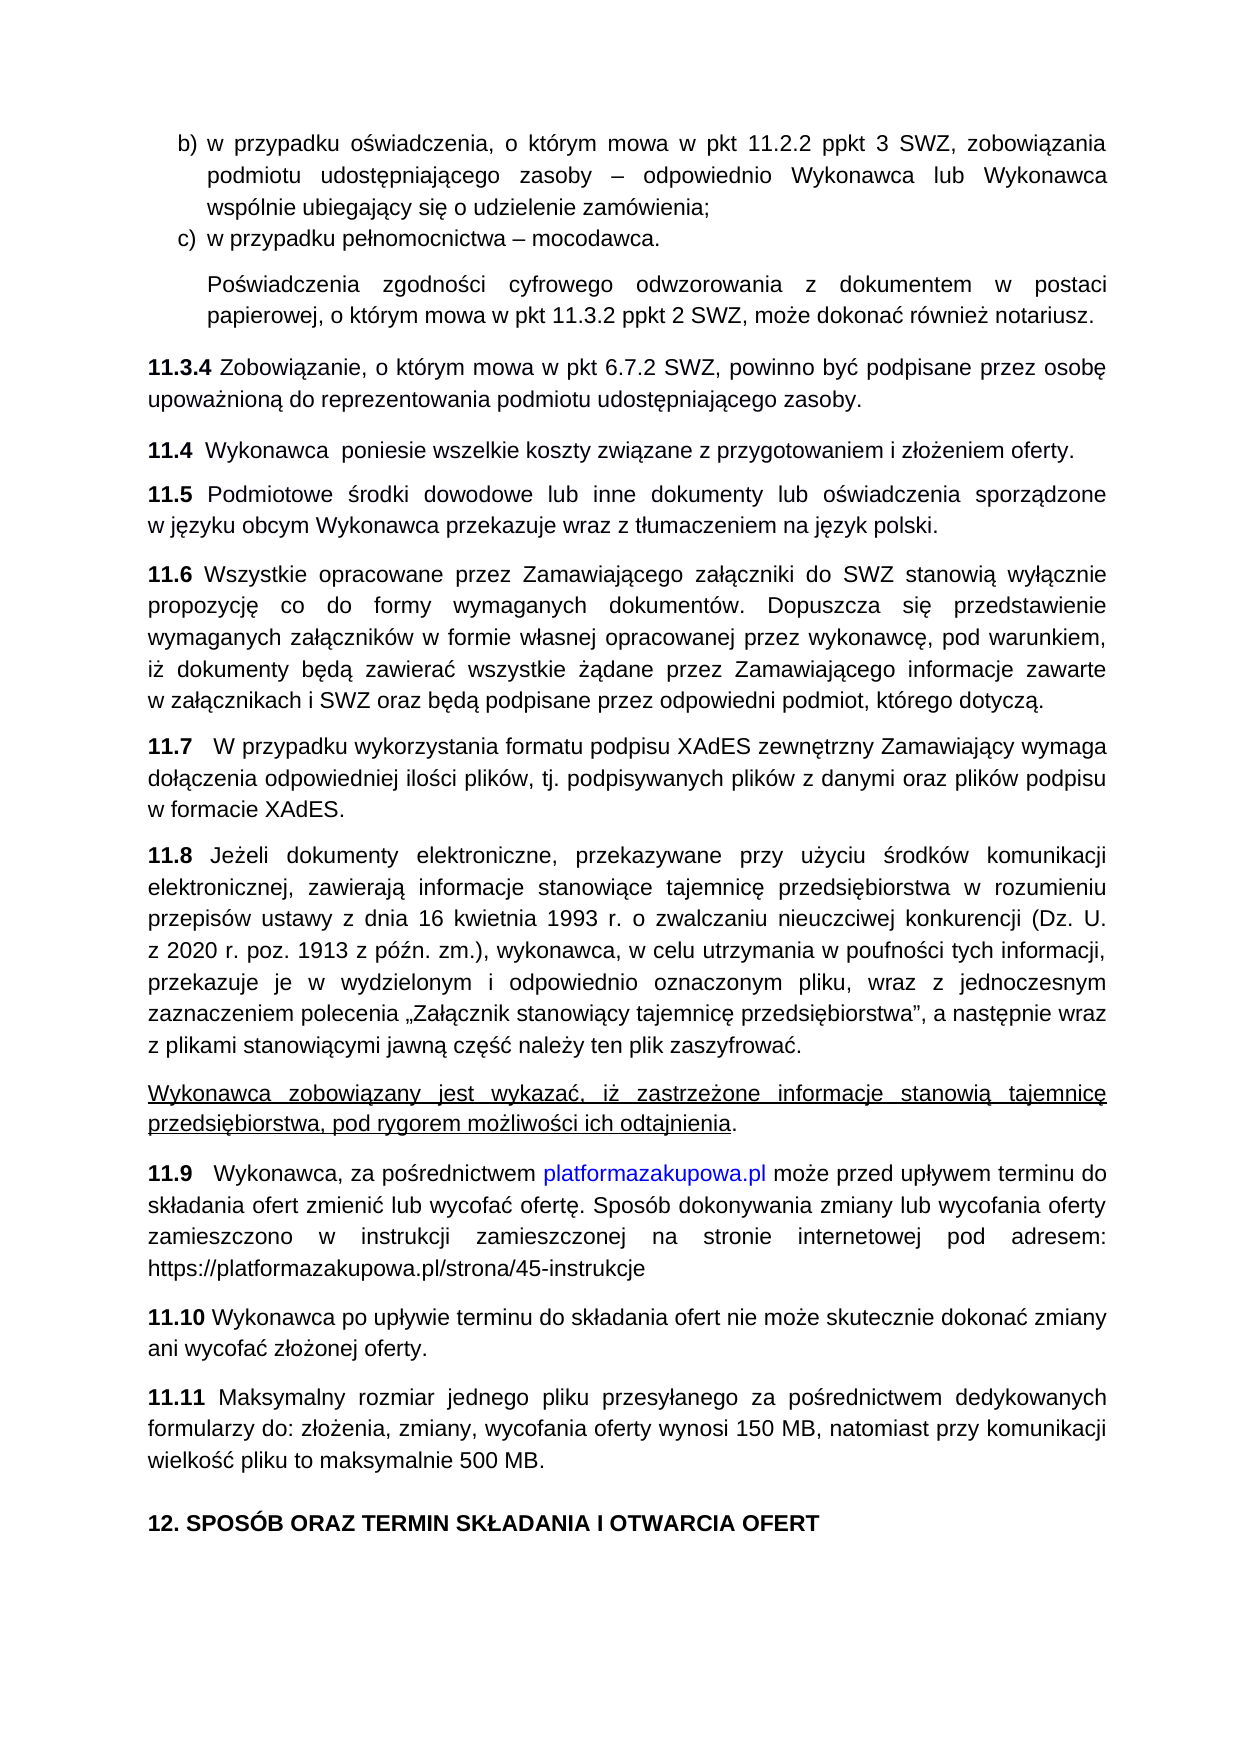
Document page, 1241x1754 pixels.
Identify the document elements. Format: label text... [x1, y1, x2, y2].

list w przypadku pełnomocnictwa – mocodawca. [177, 225, 1107, 251]
text 11.9 Wykonawca, za pośrednictwem platformazakupowa.pl może przed upływem terminu do składania ofert zmienić lub wycofać ofertę. Sposób dokonywania zmiany lub wycofania oferty zamieszczono w instrukcji zamieszczonej na stronie internetowej pod adresem: https://platformazakupowa.pl/strona/45-instrukcje [148, 1160, 1107, 1281]
list Poświadczenia zgodności cyfrowego odwzorowania z dokumentem w postaci papierowej, o którym mowa w pkt 11.3.2 ppkt 2 SWZ, może dokonać również notariusz. [207, 271, 1107, 329]
text 11.5 Podmiotowe środki dowodowe lub inne dokumenty lub oświadczenia sporządzone w języku obcym Wykonawca przekazuje wraz z tłumaczeniem na język polski. [148, 481, 1107, 538]
text 11.7 W przypadku wykorzystania formatu podpisu XAdES zewnętrzny Zamawiający wymaga dołączenia odpowiedniej ilości plików, tj. podpisywanych plików z danymi oraz plików podpisu w formacie XAdES. [148, 733, 1107, 823]
text Wykonawca zobowiązany jest wykazać, iż zastrzeżone informacje stanowią tajemnicę przedsiębiorstwa, pod rygorem możliwości ich odtajnienia. [148, 1079, 1107, 1102]
text 11.11 Maksymalny rozmiar jednego pliku przesyłanego za pośrednictwem dedykowanych formularzy do: złożenia, zmiany, wycofania oferty wynosi 150 MB, natomiast przy komunikacji wielkość pliku to maksymalnie 500 MB. [148, 1384, 1107, 1473]
text 11.3.4 Zobowiązanie, o którym mowa w pkt 6.7.2 SWZ, powinno być podpisane przez osobę upoważnioną do reprezentowania podmiotu udostępniającego zasoby. [148, 354, 1107, 412]
text 11.8 Jeżeli dokumenty elektroniczne, przekazywane przy użyciu środków komunikacji elektronicznej, zawierają informacje stanowiące tajemnicę przedsiębiorstwa w rozumieniu przepisów ustawy z dnia 16 kwietnia 1993 r. o zwalczaniu nieuczciwej konkurencji (Dz. U. z 2020 r. poz. 1913 z późn. zm.), wykonawca, w celu utrzymania w poufności tych informacji, przekazuje je w wydzielonym i odpowiednio oznaczonym pliku, wraz z jednoczesnym zaznaczeniem polecenia „Załącznik stanowiący tajemnicę przedsiębiorstwa”, a następnie wraz z plikami stanowiącymi jawną część należy ten plik zaszyfrować. [148, 842, 1107, 1058]
text 11.6 Wszystkie opracowane przez Zamawiającego załączniki do SWZ stanowią wyłącznie propozycję co do formy wymaganych dokumentów. Dopuszcza się przedstawienie wymaganych załączników w formie własnej opracowanej przez wykonawcę, pod warunkiem, iż dokumenty będą zawierać wszystkie żądane przez Zamawiającego informacje zawarte w załącznikach i SWZ oraz będą podpisane przez odpowiedni podmiot, którego dotyczą. [148, 561, 1107, 713]
text 11.4 Wykonawca poniesie wszelkie koszty związane z przygotowaniem i złożeniem oferty. [148, 437, 1107, 464]
list w przypadku oświadczenia, o którym mowa w pkt 11.2.2 ppkt 3 SWZ, zobowiązania podmiotu udostępniającego zasoby – odpowiednio Wykonawca lub Wykonawca wspólnie ubiegający się o udzielenie zamówienia; [177, 130, 1107, 220]
text 11.10 Wykonawca po upływie terminu do składania ofert nie może skutecznie dokonać zmiany ani wycofać złożonej oferty. [148, 1303, 1107, 1361]
text 12. SPOSÓB ORAZ TERMIN SKŁADANIA I OTWARCIA OFERT [148, 1510, 1107, 1536]
text Wykonawca zobowiązany jest wykazać, iż zastrzeżone informacje stanowią tajemnicę przedsiębiorstwa, pod rygorem możliwości ich odtajnienia. [148, 1104, 1107, 1136]
